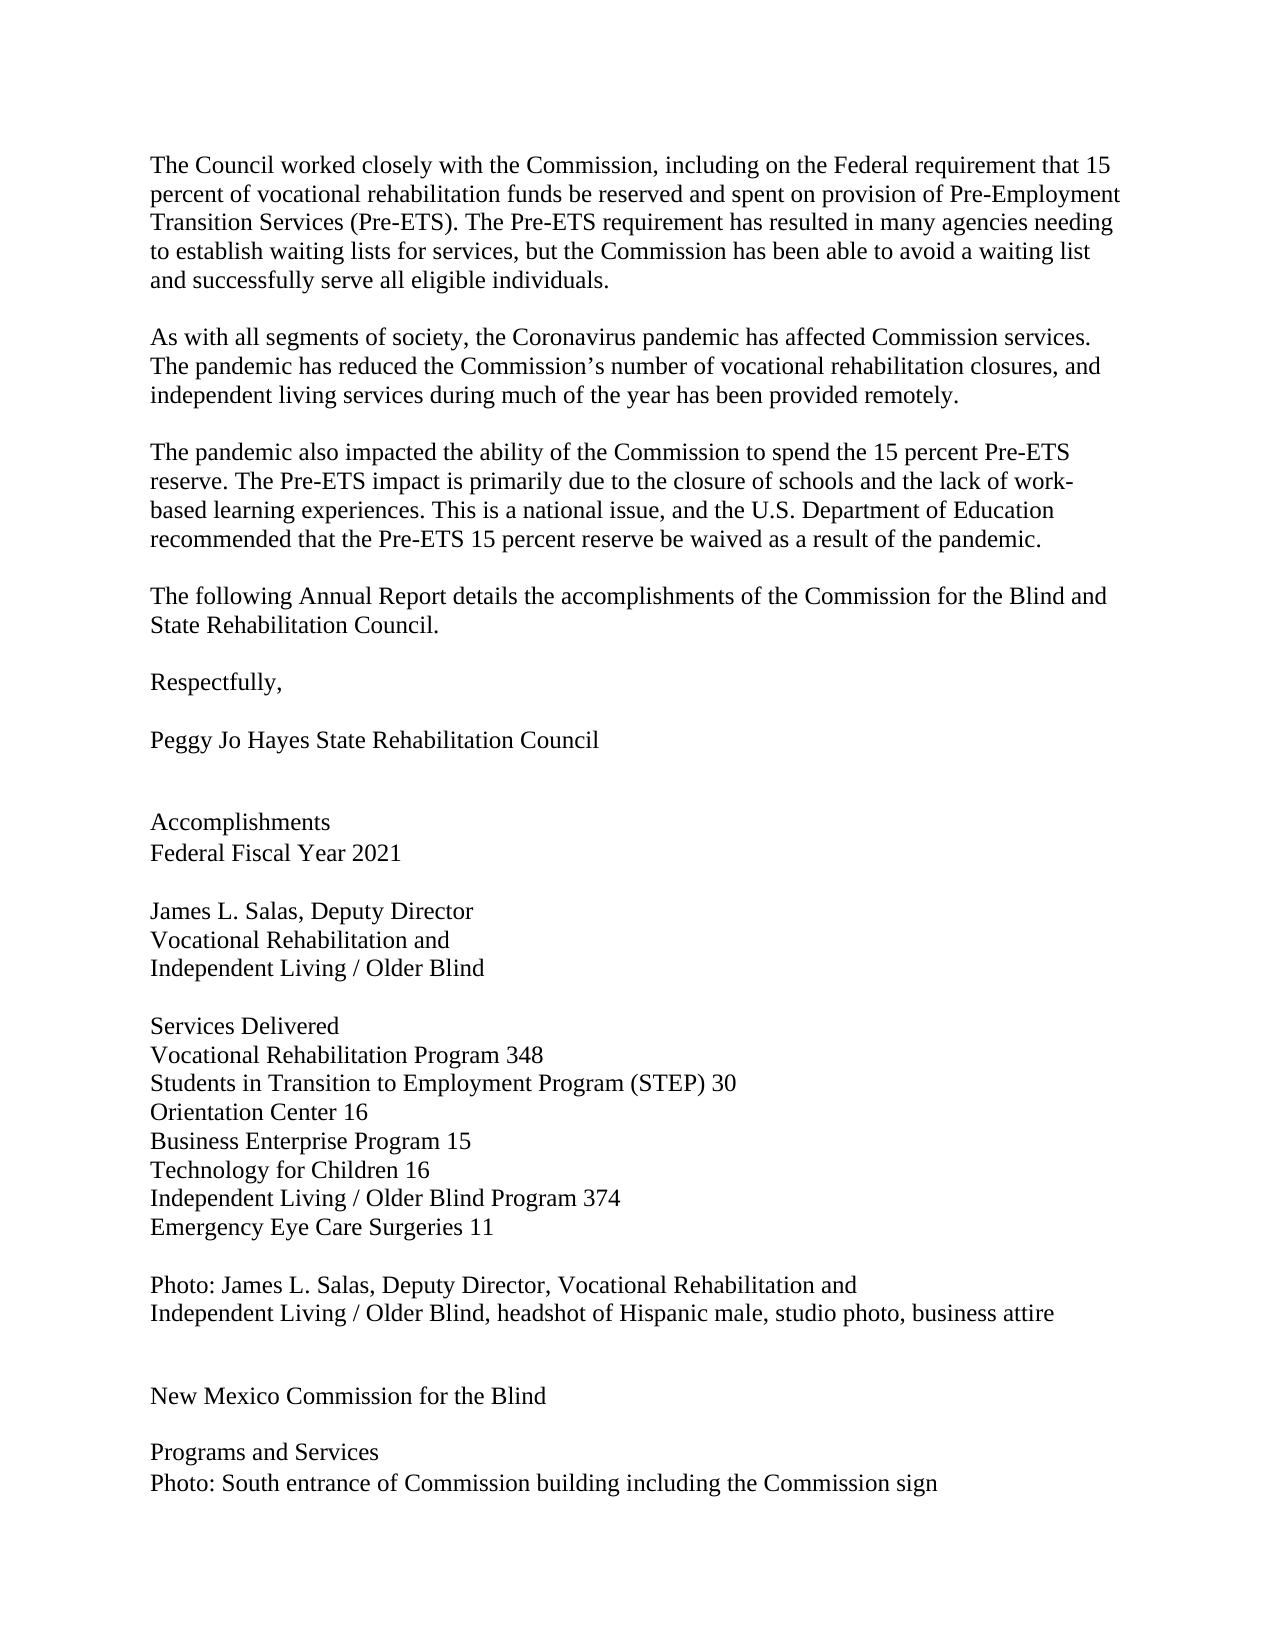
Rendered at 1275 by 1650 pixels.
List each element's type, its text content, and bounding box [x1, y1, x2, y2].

text Emergency Eye Care Surgeries 11 [150, 1212, 1125, 1241]
text Respectfully, [150, 667, 1125, 696]
text As with all segments of society, the Coronavirus pandemic has affected Commission services. The pandemic has reduced the Commission’s number of vocational rehabilitation closures, and independent living services during much of the year has been provided remotely. [150, 322, 1125, 409]
text Photo: South entrance of Commission building including the Commission sign [150, 1468, 1125, 1497]
text Vocational Rehabilitation and [150, 925, 1125, 953]
text Independent Living / Older Blind, headshot of Hispanic male, studio photo, business attire [150, 1298, 1125, 1327]
text Independent Living / Older Blind Program 374 [150, 1183, 1125, 1212]
text Federal Fiscal Year 2021 [150, 838, 1125, 867]
text The pandemic also impacted the ability of the Commission to spend the 15 percent Pre-ETS reserve. The Pre-ETS impact is primarily due to the closure of schools and the lack of work-based learning experiences. This is a national issue, and the U.S. Department of Education recommended that the Pre-ETS 15 percent reserve be waived as a result of the pandemic. [150, 437, 1125, 552]
text Orientation Center 16 [150, 1097, 1125, 1126]
text Business Enterprise Program 15 [150, 1126, 1125, 1155]
text Vocational Rehabilitation Program 348 [150, 1040, 1125, 1068]
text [150, 150, 1125, 294]
text Students in Transition to Employment Program (STEP) 30 [150, 1068, 1125, 1097]
subtitle Programs and Services [150, 1437, 1125, 1466]
text Technology for Children 16 [150, 1155, 1125, 1183]
text The following Annual Report details the accomplishments of the Commission for the Blind and State Rehabilitation Council. [150, 581, 1125, 639]
subtitle New Mexico Commission for the Blind [150, 1381, 1125, 1410]
subtitle Accomplishments [150, 807, 1125, 836]
text Photo: James L. Salas, Deputy Director, Vocational Rehabilitation and [150, 1270, 1125, 1298]
text James L. Salas, Deputy Director [150, 896, 1125, 925]
text Services Delivered [150, 1011, 1125, 1040]
text Peggy Jo Hayes State Rehabilitation Council [150, 725, 1125, 754]
text Independent Living / Older Blind [150, 953, 1125, 982]
